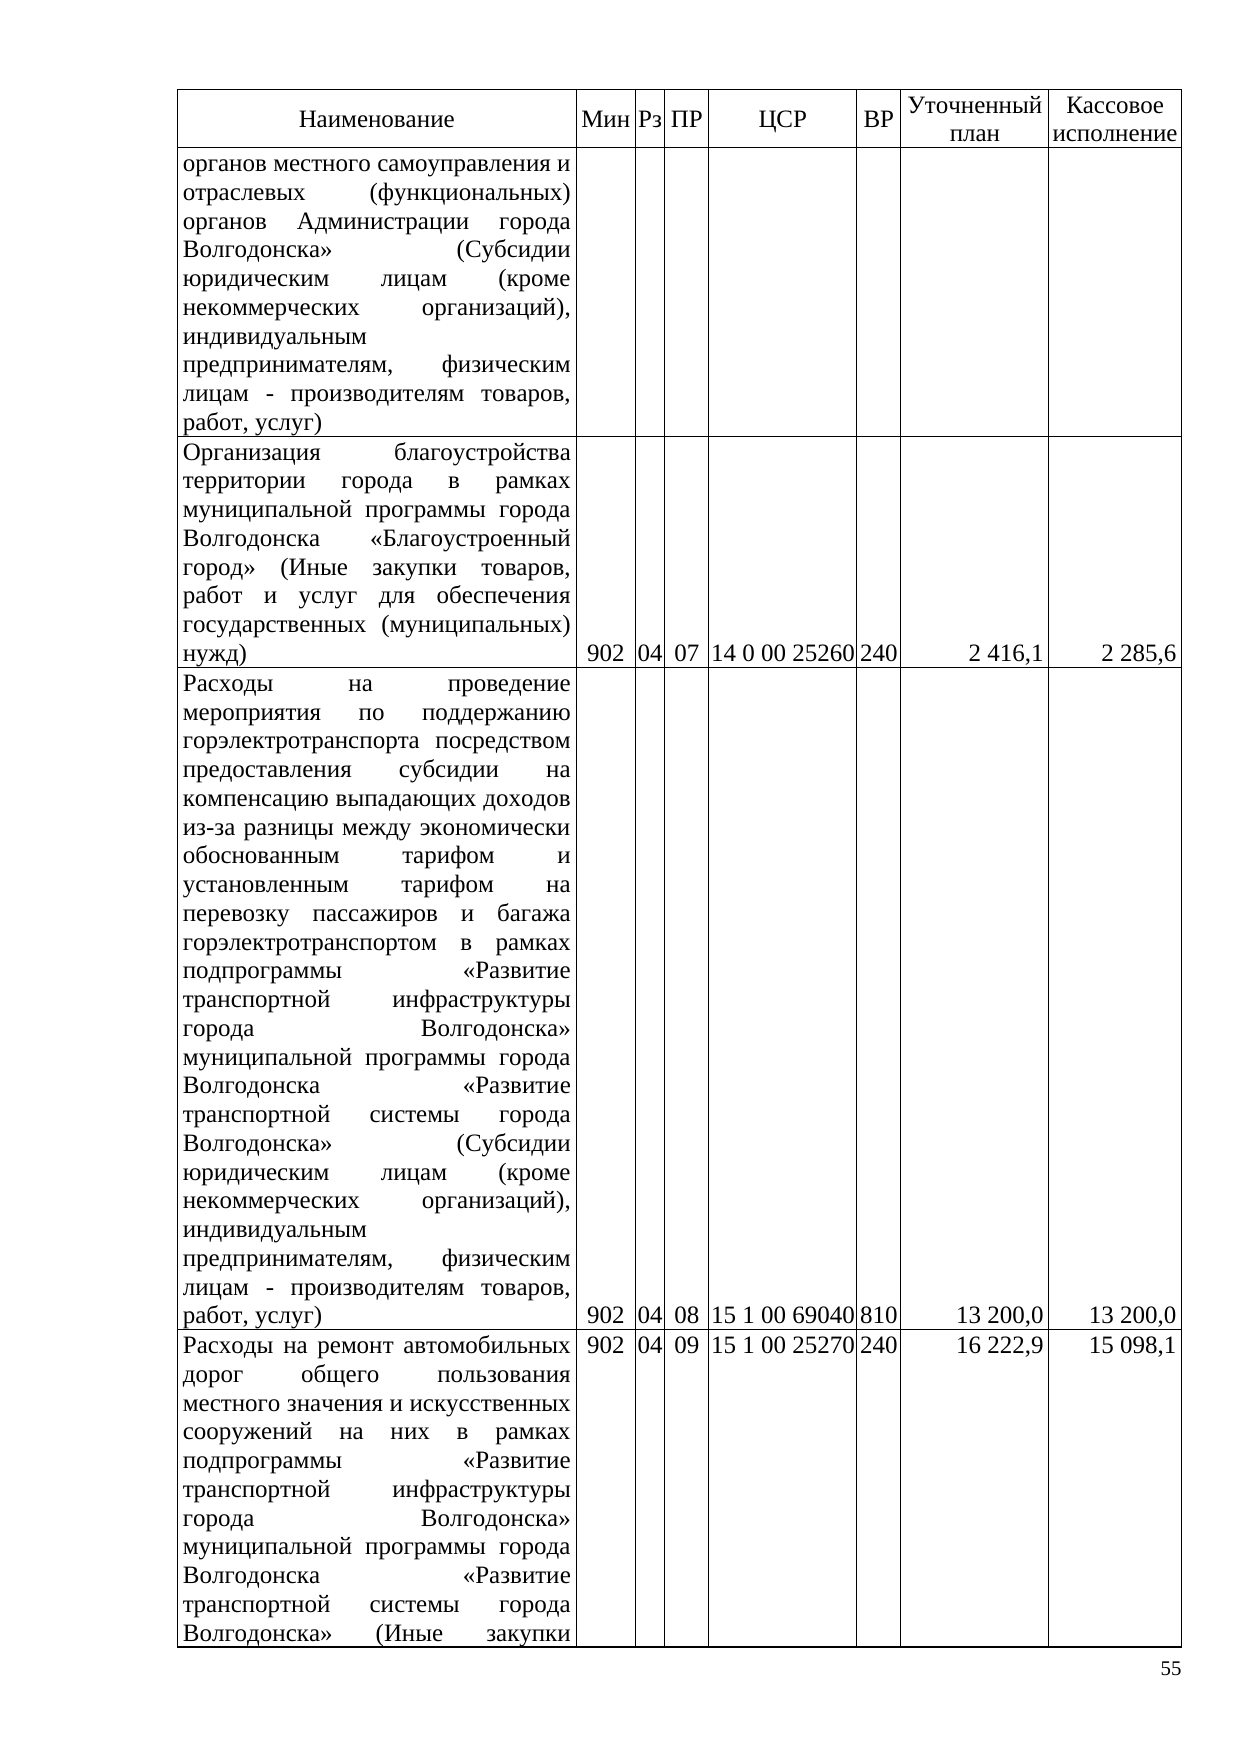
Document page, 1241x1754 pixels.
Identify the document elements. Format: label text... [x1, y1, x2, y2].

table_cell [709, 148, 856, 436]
table_header Рз [636, 90, 664, 147]
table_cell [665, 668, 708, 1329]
table_header Наименование [178, 90, 576, 147]
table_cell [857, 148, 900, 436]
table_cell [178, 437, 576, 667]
table_header Уточненный план [901, 90, 1048, 147]
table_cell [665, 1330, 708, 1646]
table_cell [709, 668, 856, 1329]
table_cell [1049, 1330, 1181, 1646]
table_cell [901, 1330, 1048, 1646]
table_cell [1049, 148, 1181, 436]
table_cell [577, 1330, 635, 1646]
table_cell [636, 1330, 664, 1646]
table_header ВР [857, 90, 900, 147]
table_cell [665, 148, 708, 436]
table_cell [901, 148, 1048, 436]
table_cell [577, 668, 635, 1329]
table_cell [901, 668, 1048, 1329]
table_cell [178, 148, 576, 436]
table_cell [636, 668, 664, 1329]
table_header Мин [577, 90, 635, 147]
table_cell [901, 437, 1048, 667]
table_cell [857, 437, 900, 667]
table_header ПР [665, 90, 708, 147]
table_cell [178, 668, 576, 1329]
table_header Кассовое исполнение [1049, 90, 1181, 147]
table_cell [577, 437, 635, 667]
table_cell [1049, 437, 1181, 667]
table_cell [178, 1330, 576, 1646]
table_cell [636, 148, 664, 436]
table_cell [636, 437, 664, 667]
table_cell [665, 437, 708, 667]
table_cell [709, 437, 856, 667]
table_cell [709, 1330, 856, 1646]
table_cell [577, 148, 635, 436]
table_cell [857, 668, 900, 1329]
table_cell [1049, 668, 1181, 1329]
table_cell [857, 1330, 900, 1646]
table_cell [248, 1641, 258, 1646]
table_header ЦСР [709, 90, 856, 147]
